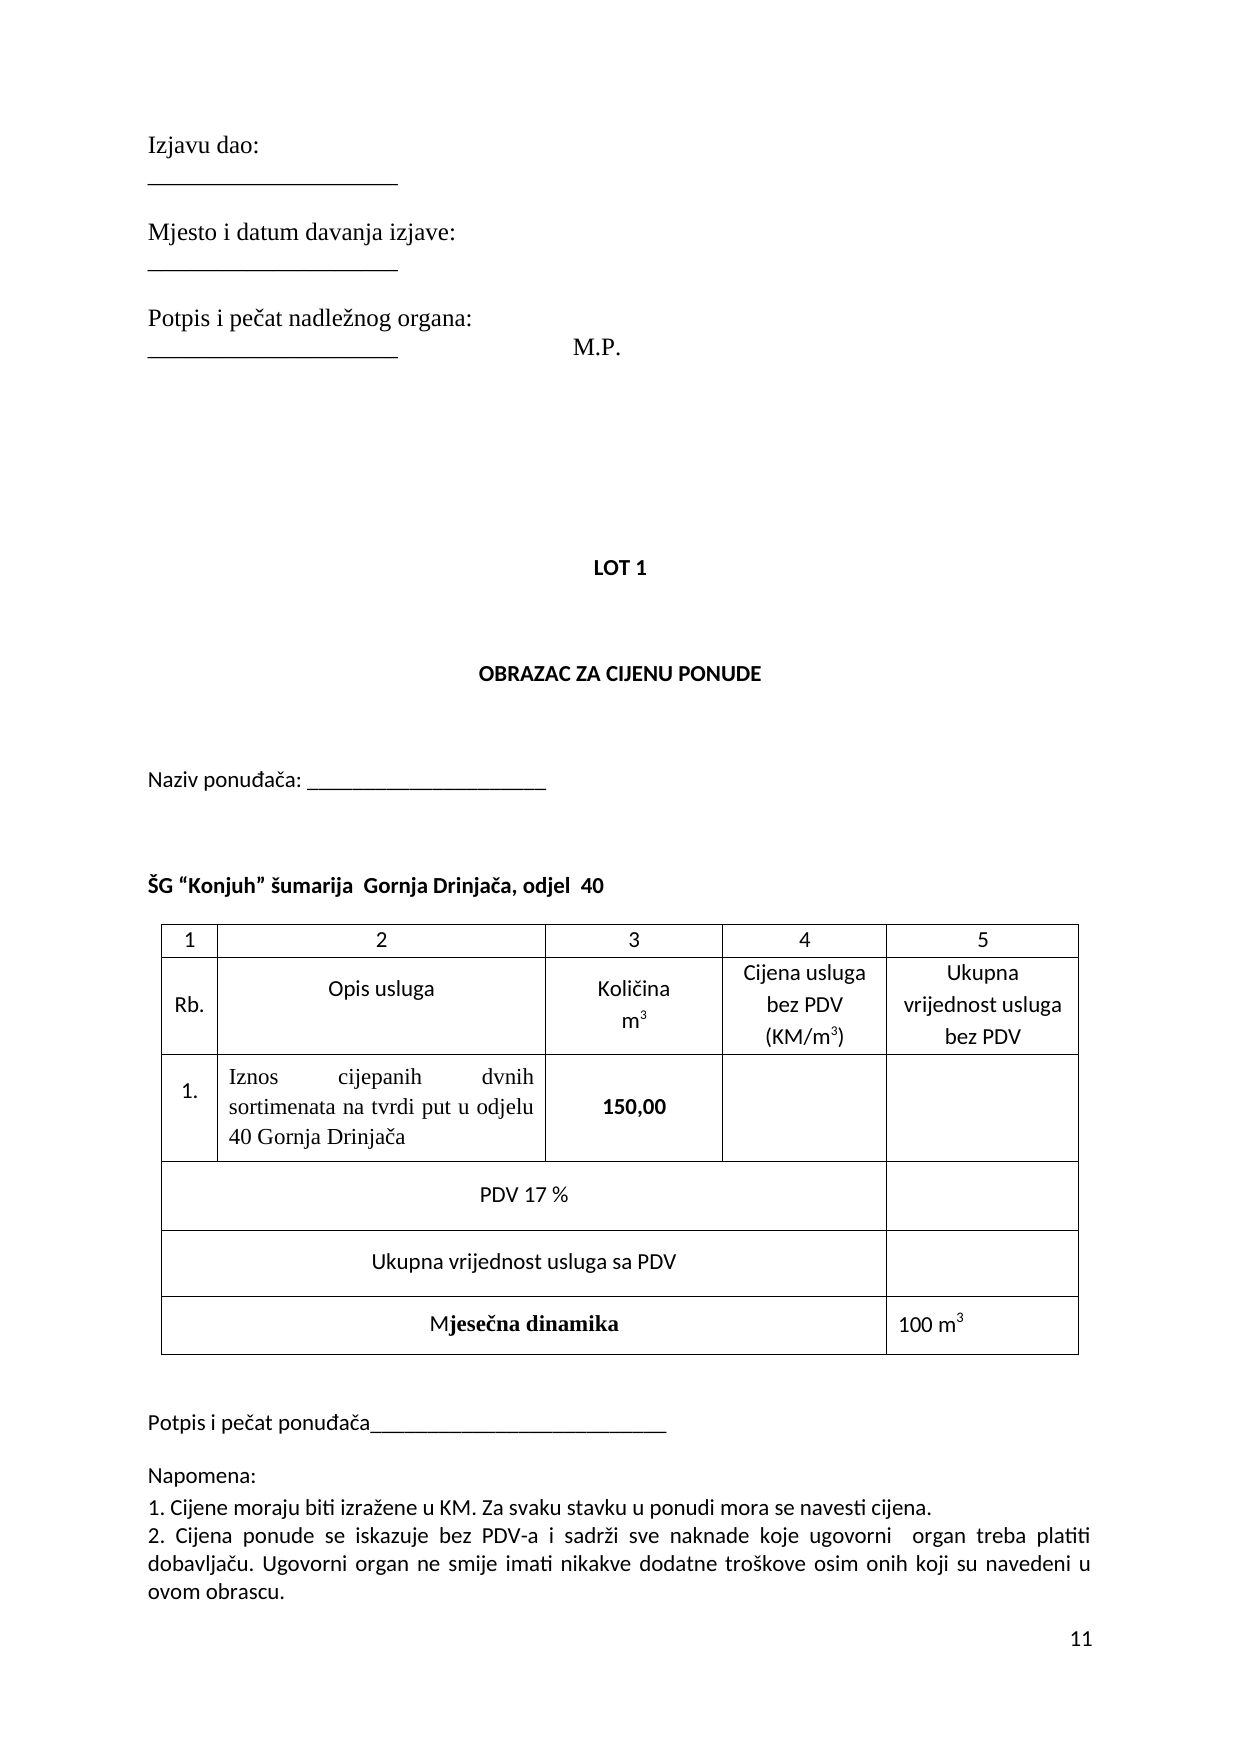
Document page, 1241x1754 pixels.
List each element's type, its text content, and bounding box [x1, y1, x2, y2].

table_cell Opis usluga [218, 958, 545, 1054]
table_cell [887, 1162, 1078, 1230]
text Potpis i pečat nadležnog organa: [148, 303, 1092, 332]
text Izjavu dao: [148, 131, 1092, 159]
table_cell Mjesečna dinamika [162, 1297, 886, 1354]
text ____________________ [148, 246, 1092, 274]
list 2. Cijena ponude se iskazuje bez PDV-a i sadrži sve naknade koje ugovorni organ treba platiti dobavljaču. Ugovorni organ ne smije imati nikakve dodatne troškove osim onih koji su navedeni u ovom obrascu. [148, 1521, 1092, 1605]
table_cell [723, 1055, 886, 1161]
table_header 1 [162, 925, 217, 957]
list 1. Cijene moraju biti izražene u KM. Za svaku stavku u ponudi mora se navesti cijena. [148, 1493, 1092, 1521]
table_cell 1. [162, 1055, 217, 1161]
text Mjesto i datum davanja izjave: [148, 217, 1092, 246]
text ____________________ M.P. [148, 332, 1092, 361]
text LOT 1 [148, 553, 1092, 581]
table_cell Rb. [162, 958, 217, 1054]
text ŠG “Konjuh” šumarija Gornja Drinjača, odjel 40 [148, 871, 1092, 899]
table_cell [887, 1055, 1078, 1161]
table_cell Ukupna vrijednost usluga bez PDV [887, 958, 1078, 1054]
table_cell 150,00 [546, 1055, 722, 1161]
text ____________________ [148, 159, 1092, 188]
table_cell PDV 17 % [162, 1162, 886, 1230]
text Naziv ponuđača: _____________________ [148, 765, 1092, 793]
table_cell Količina m3 [546, 958, 722, 1054]
table_cell 100 m3 [887, 1297, 1078, 1354]
table_cell [887, 1231, 1078, 1296]
table_cell Ukupna vrijednost usluga sa PDV [162, 1231, 886, 1296]
text OBRAZAC ZA CIJENU PONUDE [148, 659, 1092, 687]
table_cell Cijena usluga bez PDV (KM/m3) [723, 958, 886, 1054]
table_header 2 [218, 925, 545, 957]
table_cell Iznos cijepanih dvnih sortimenata na tvrdi put u odjelu 40 Gornja Drinjača [218, 1055, 545, 1161]
text Napomena: [148, 1461, 891, 1489]
table_header 4 [723, 925, 886, 957]
table_header 5 [887, 925, 1078, 957]
table_header 3 [546, 925, 722, 957]
text Potpis i pečat ponuđača__________________________ [148, 1408, 1092, 1436]
